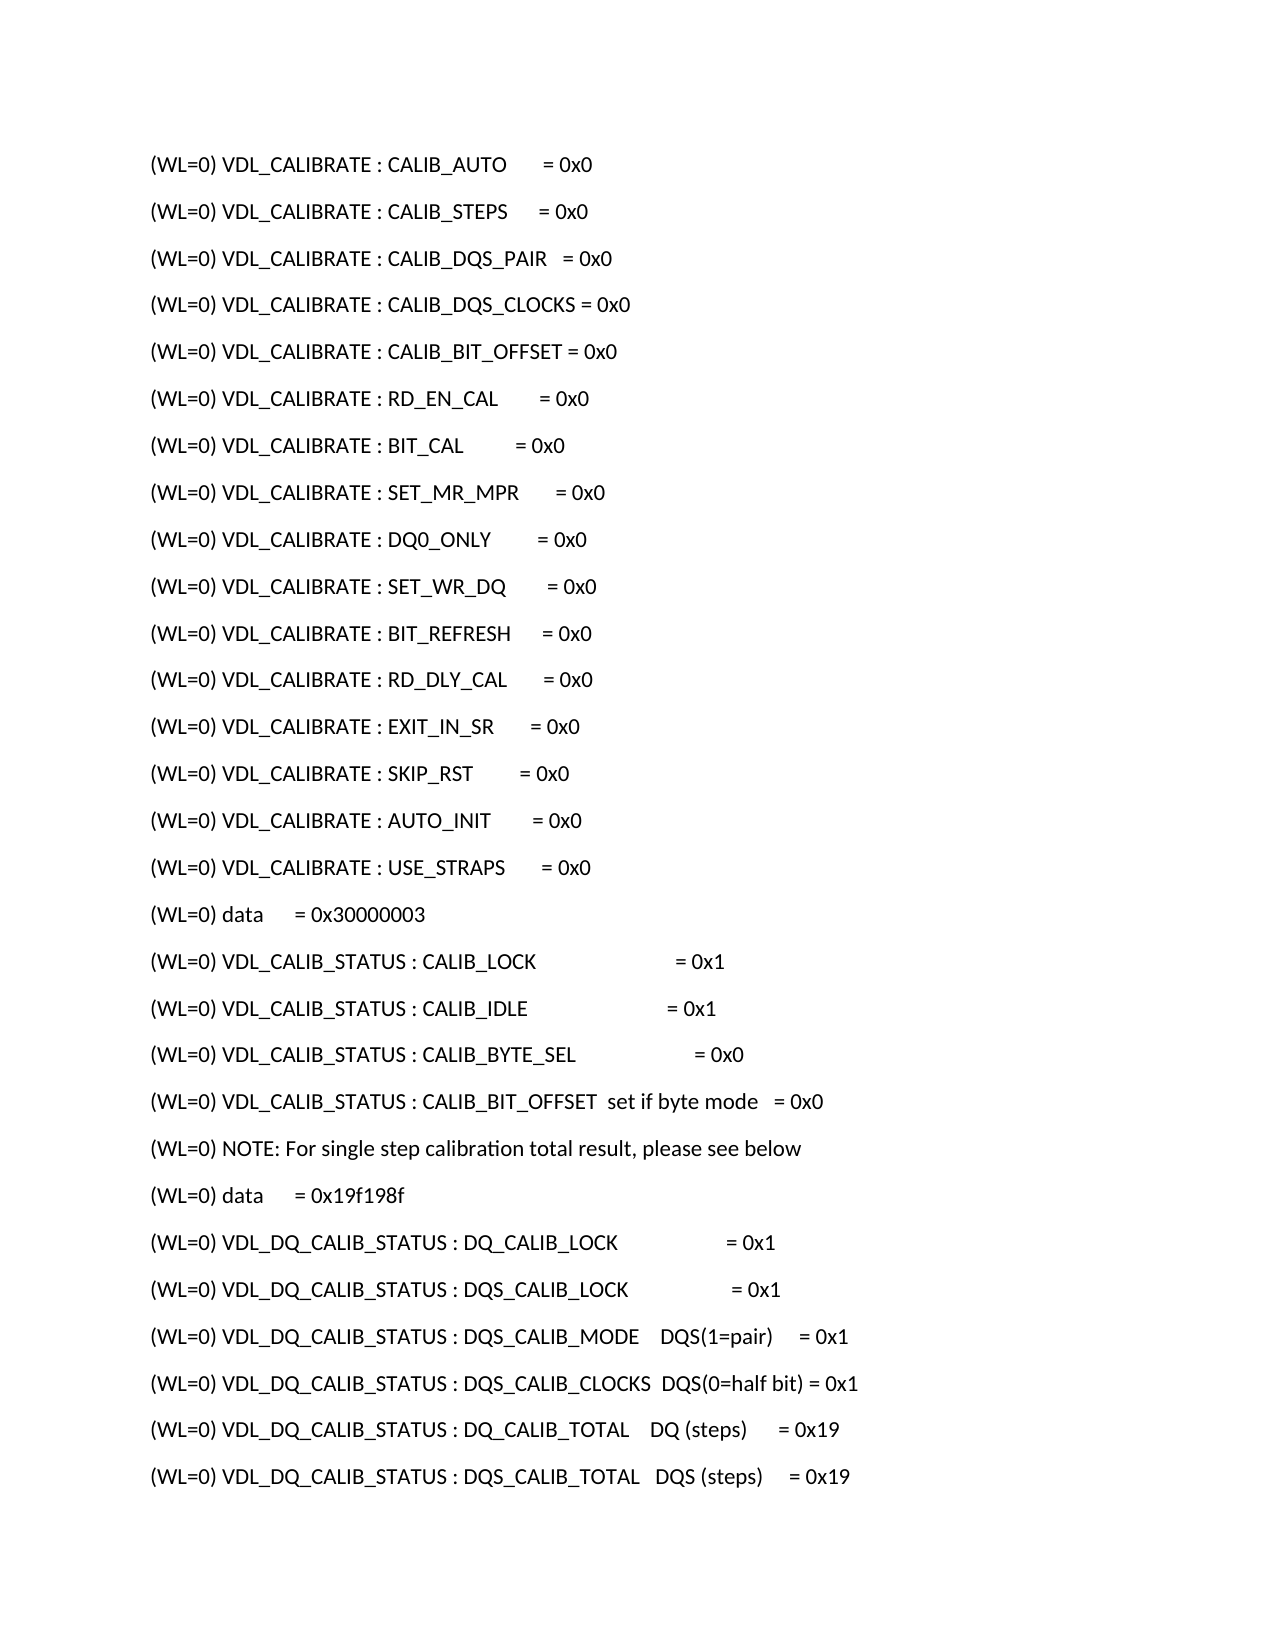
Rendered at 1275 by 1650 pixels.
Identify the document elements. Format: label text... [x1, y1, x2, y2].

text (WL=0) VDL_CALIB_STATUS : CALIB_IDLE = 0x1 [150, 994, 1125, 1022]
text (WL=0) VDL_CALIBRATE : CALIB_STEPS = 0x0 [150, 197, 1125, 225]
text (WL=0) VDL_DQ_CALIB_STATUS : DQS_CALIB_LOCK = 0x1 [150, 1275, 1125, 1303]
text (WL=0) VDL_CALIBRATE : RD_EN_CAL = 0x0 [150, 384, 1125, 412]
text (WL=0) VDL_DQ_CALIB_STATUS : DQS_CALIB_CLOCKS DQS(0=half bit) = 0x1 [150, 1369, 1125, 1397]
text (WL=0) VDL_CALIBRATE : USE_STRAPS = 0x0 [150, 853, 1125, 881]
text (WL=0) VDL_CALIBRATE : EXIT_IN_SR = 0x0 [150, 712, 1125, 741]
text (WL=0) VDL_CALIBRATE : RD_DLY_CAL = 0x0 [150, 666, 1125, 694]
text (WL=0) VDL_DQ_CALIB_STATUS : DQS_CALIB_MODE DQS(1=pair) = 0x1 [150, 1322, 1125, 1350]
text (WL=0) VDL_CALIB_STATUS : CALIB_LOCK = 0x1 [150, 947, 1125, 975]
text (WL=0) VDL_DQ_CALIB_STATUS : DQ_CALIB_LOCK = 0x1 [150, 1228, 1125, 1256]
text (WL=0) VDL_CALIBRATE : BIT_CAL = 0x0 [150, 431, 1125, 459]
text (WL=0) VDL_CALIBRATE : SKIP_RST = 0x0 [150, 759, 1125, 787]
text (WL=0) VDL_DQ_CALIB_STATUS : DQS_CALIB_TOTAL DQS (steps) = 0x19 [150, 1462, 1125, 1491]
text (WL=0) data = 0x19f198f [150, 1181, 1125, 1209]
text (WL=0) data = 0x30000003 [150, 900, 1125, 928]
text (WL=0) VDL_CALIBRATE : DQ0_ONLY = 0x0 [150, 525, 1125, 553]
text (WL=0) VDL_CALIBRATE : SET_WR_DQ = 0x0 [150, 572, 1125, 600]
text (WL=0) VDL_CALIB_STATUS : CALIB_BIT_OFFSET set if byte mode = 0x0 [150, 1087, 1125, 1116]
text (WL=0) VDL_CALIBRATE : SET_MR_MPR = 0x0 [150, 478, 1125, 506]
text (WL=0) VDL_CALIBRATE : CALIB_BIT_OFFSET = 0x0 [150, 337, 1125, 366]
text (WL=0) VDL_CALIB_STATUS : CALIB_BYTE_SEL = 0x0 [150, 1041, 1125, 1069]
text (WL=0) VDL_CALIBRATE : CALIB_DQS_PAIR = 0x0 [150, 244, 1125, 272]
text (WL=0) VDL_CALIBRATE : AUTO_INIT = 0x0 [150, 806, 1125, 834]
text (WL=0) NOTE: For single step calibration total result, please see below [150, 1134, 1125, 1162]
text (WL=0) VDL_DQ_CALIB_STATUS : DQ_CALIB_TOTAL DQ (steps) = 0x19 [150, 1416, 1125, 1444]
text (WL=0) VDL_CALIBRATE : CALIB_DQS_CLOCKS = 0x0 [150, 291, 1125, 319]
text (WL=0) VDL_CALIBRATE : CALIB_AUTO = 0x0 [150, 150, 1125, 178]
text (WL=0) VDL_CALIBRATE : BIT_REFRESH = 0x0 [150, 619, 1125, 647]
